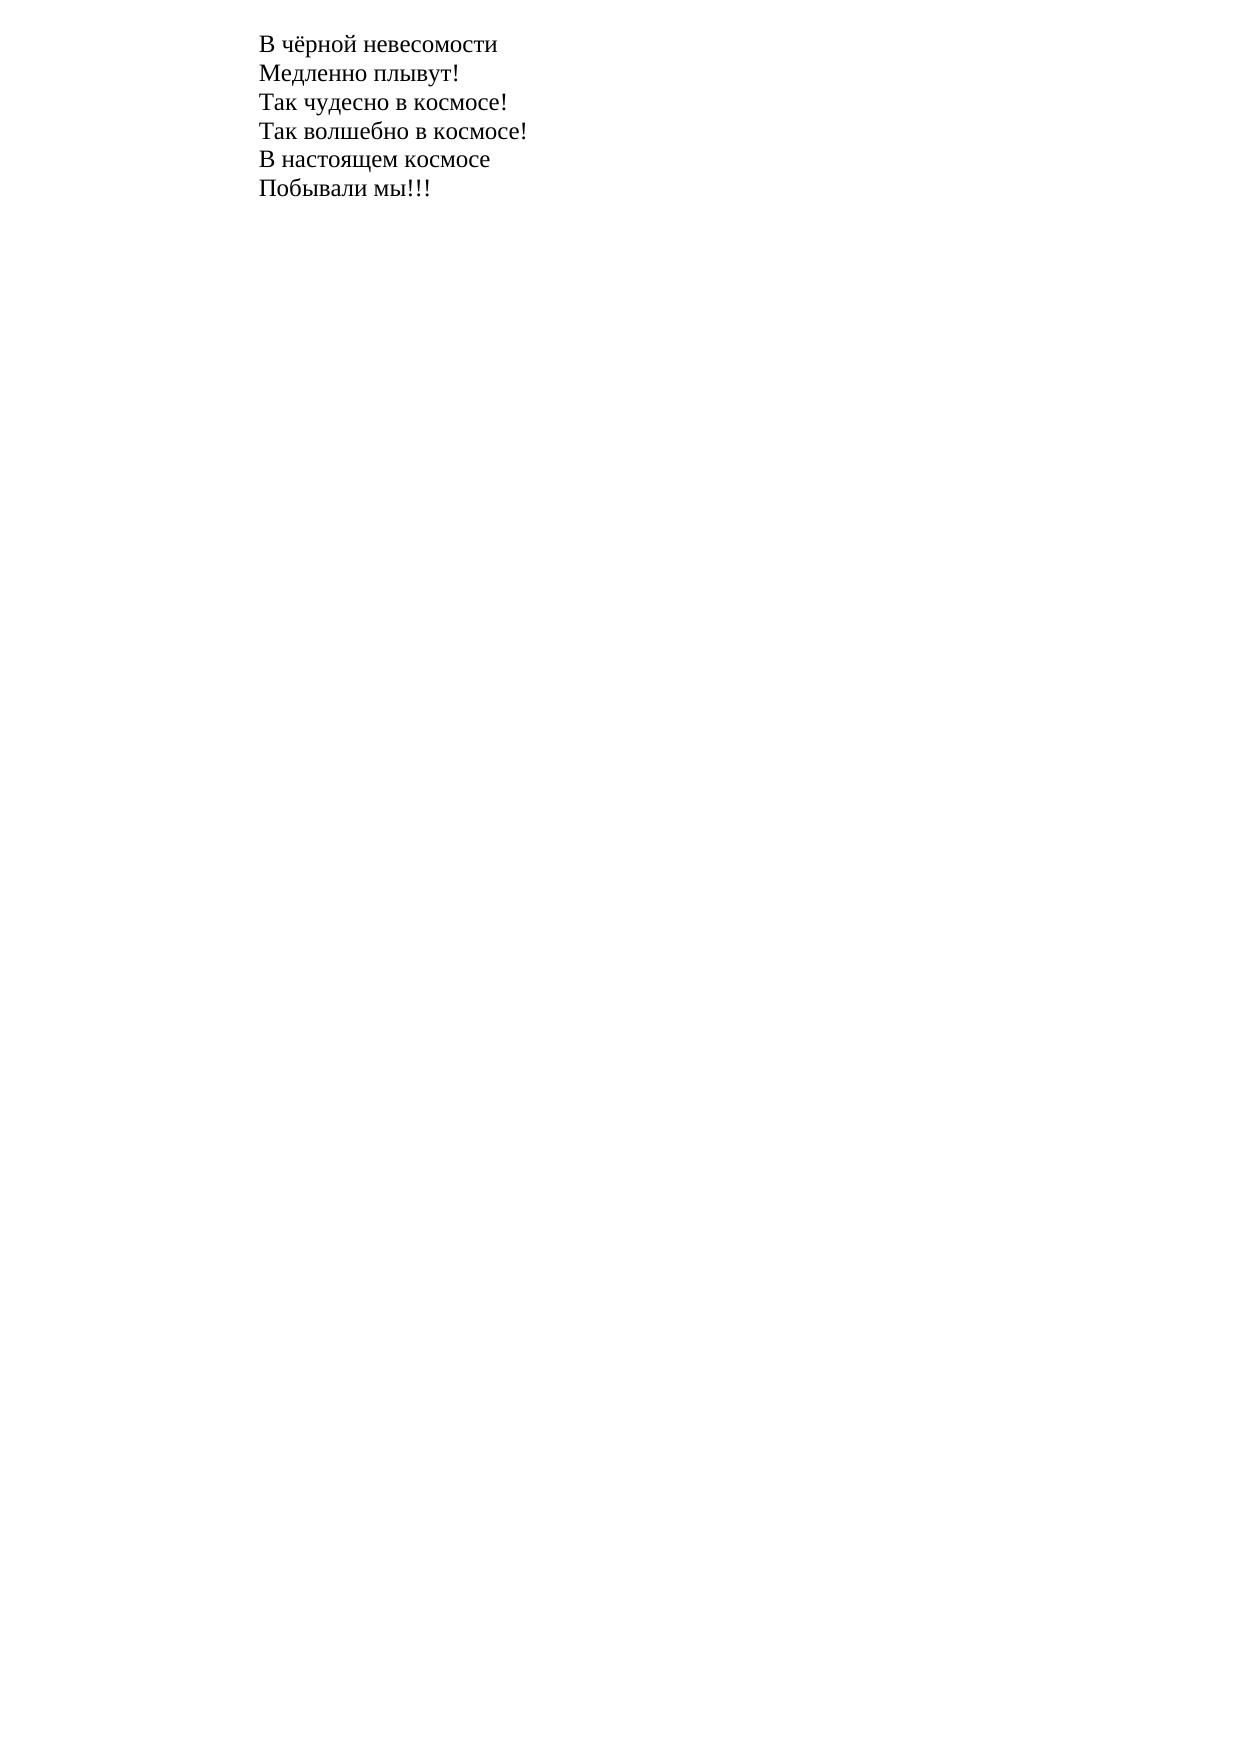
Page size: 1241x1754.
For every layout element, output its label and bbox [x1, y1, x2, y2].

text [177, 29, 1152, 202]
